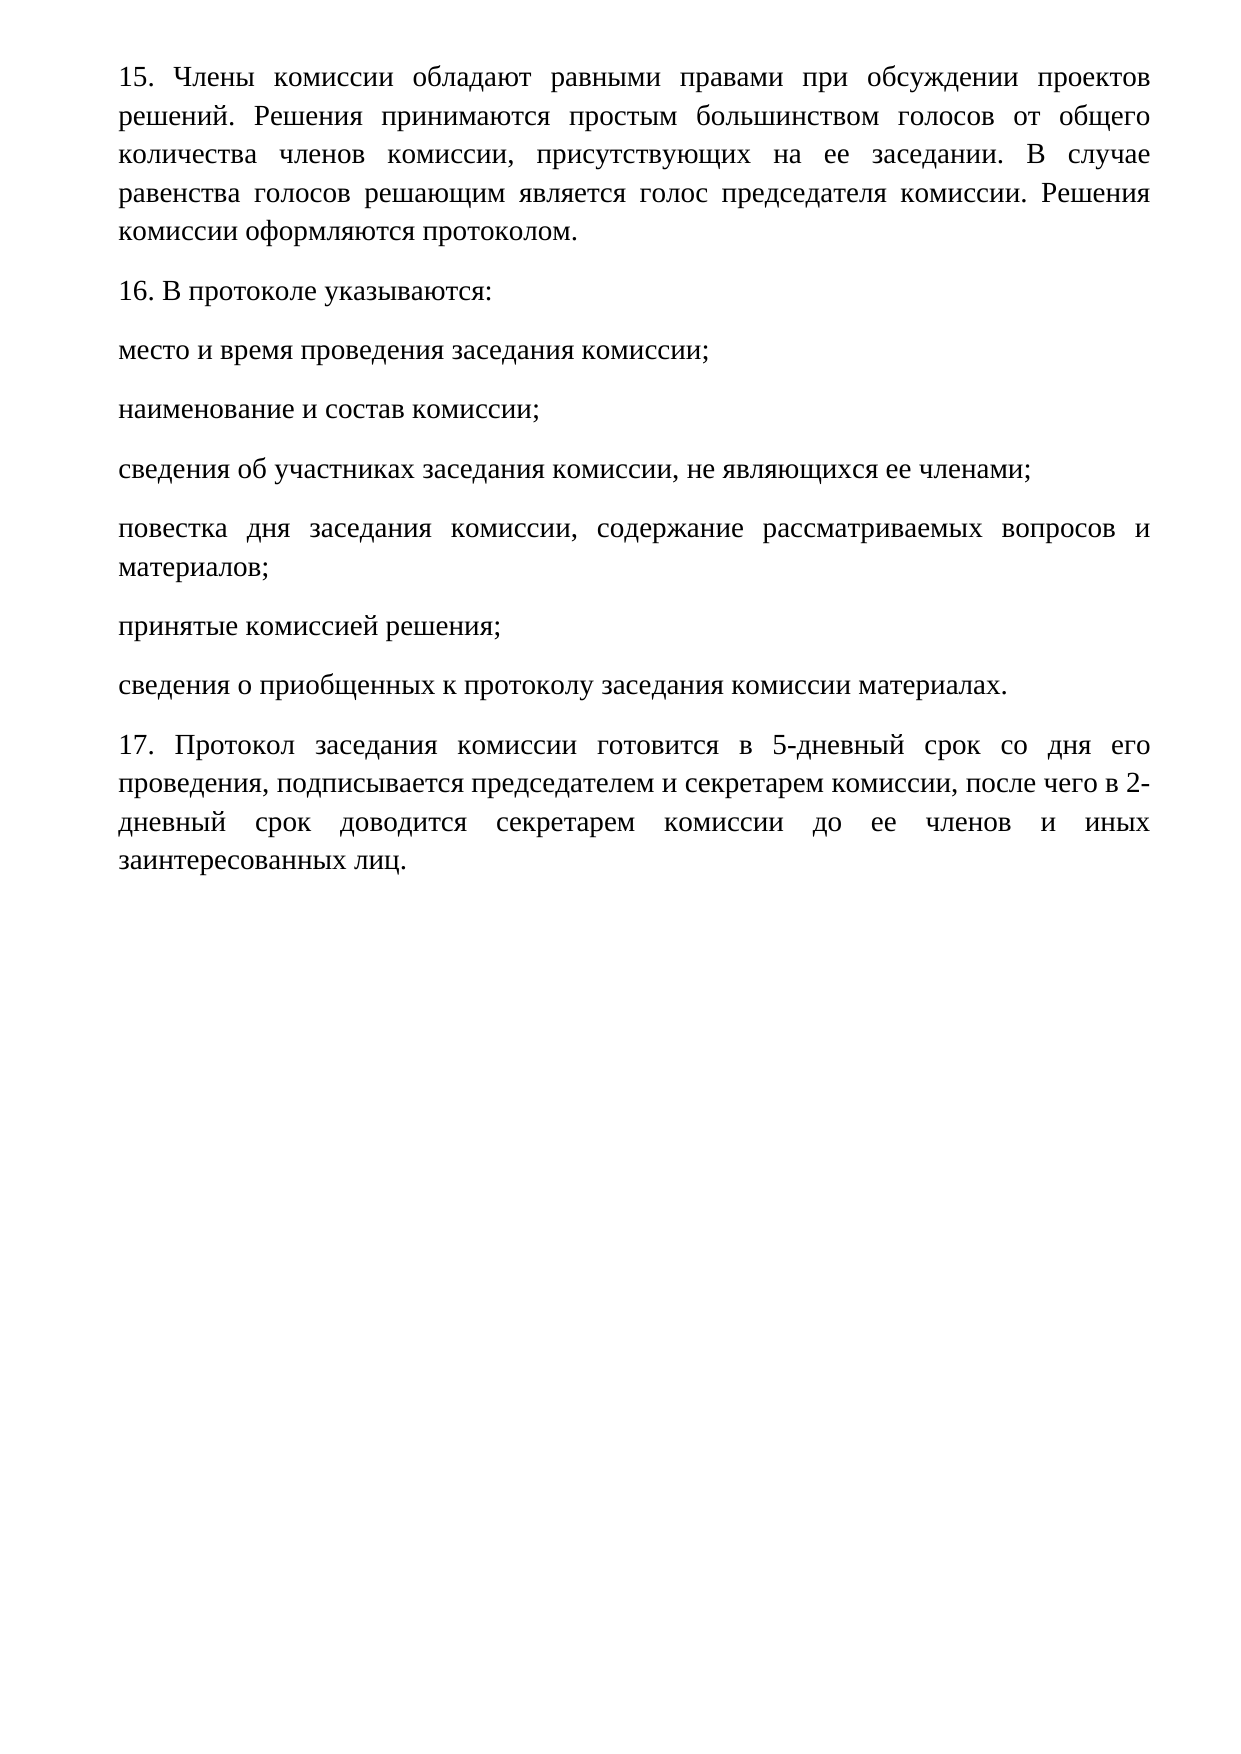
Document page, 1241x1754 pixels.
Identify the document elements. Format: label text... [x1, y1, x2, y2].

text место и время проведения заседания комиссии; [118, 332, 1152, 366]
text 17. Протокол заседания комиссии готовится в 5-дневный срок со дня его проведения, подписывается председателем и секретарем комиссии, после чего в 2-дневный срок доводится секретарем комиссии до ее членов и иных заинтересованных лиц. [118, 727, 1152, 876]
text сведения об участниках заседания комиссии, не являющихся ее членами; [118, 451, 1152, 484]
text принятые комиссией решения; [118, 608, 1152, 642]
text наименование и состав комиссии; [118, 391, 1152, 425]
text 15. Члены комиссии обладают равными правами при обсуждении проектов решений. Решения принимаются простым большинством голосов от общего количества членов комиссии, присутствующих на ее заседании. В случае равенства голосов решающим является голос председателя комиссии. Решения комиссии оформляются протоколом. [118, 59, 1152, 247]
text 16. В протоколе указываются: [118, 273, 1152, 306]
text сведения о приобщенных к протоколу заседания комиссии материалах. [118, 667, 1152, 701]
text повестка дня заседания комиссии, содержание рассматриваемых вопросов и материалов; [118, 510, 1152, 582]
